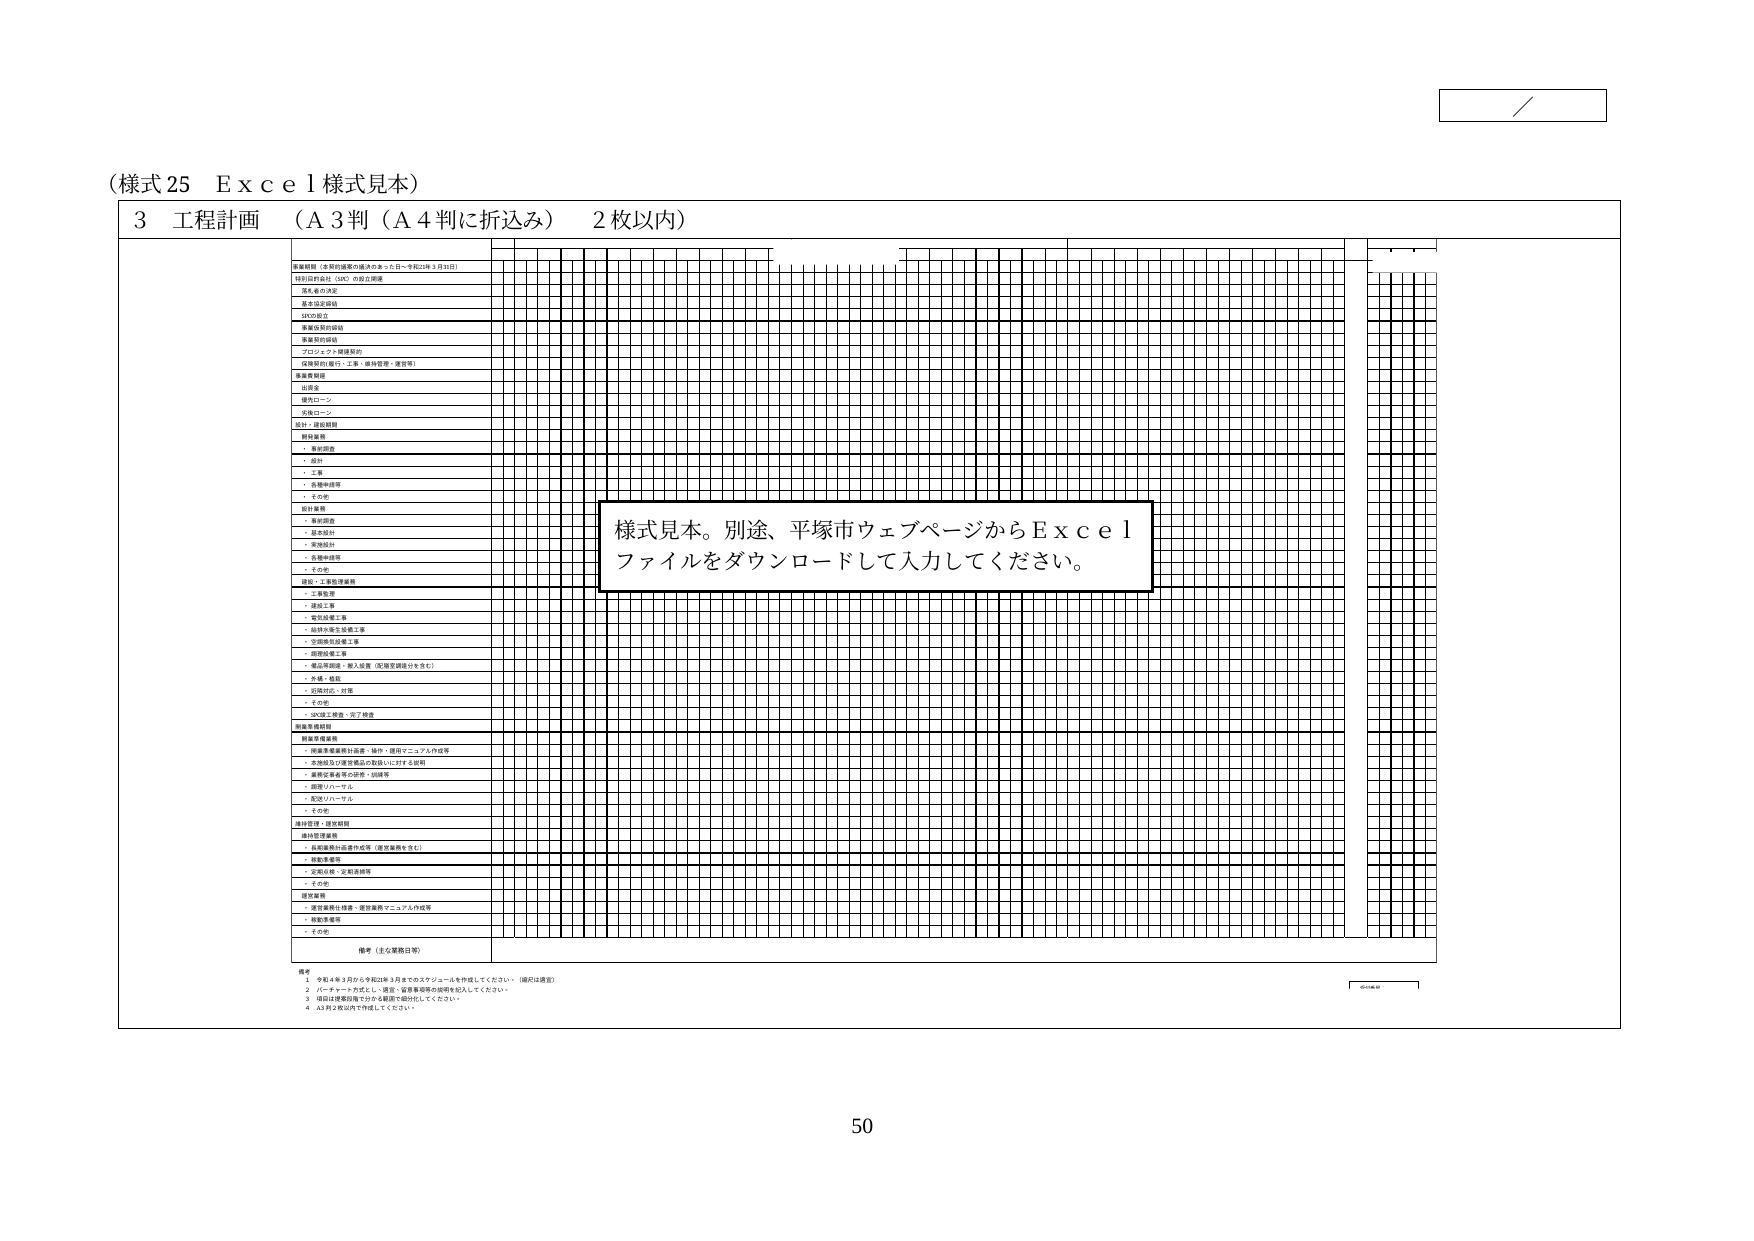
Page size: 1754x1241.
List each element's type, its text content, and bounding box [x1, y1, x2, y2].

text （様式25 Ｅｘｃｅｌ様式見本） [96, 167, 1606, 200]
table_header ３ 工程計画 （Ａ３判（Ａ４判に折込み） ２枚以内） [119, 201, 1620, 238]
table_cell [119, 239, 1620, 1027]
